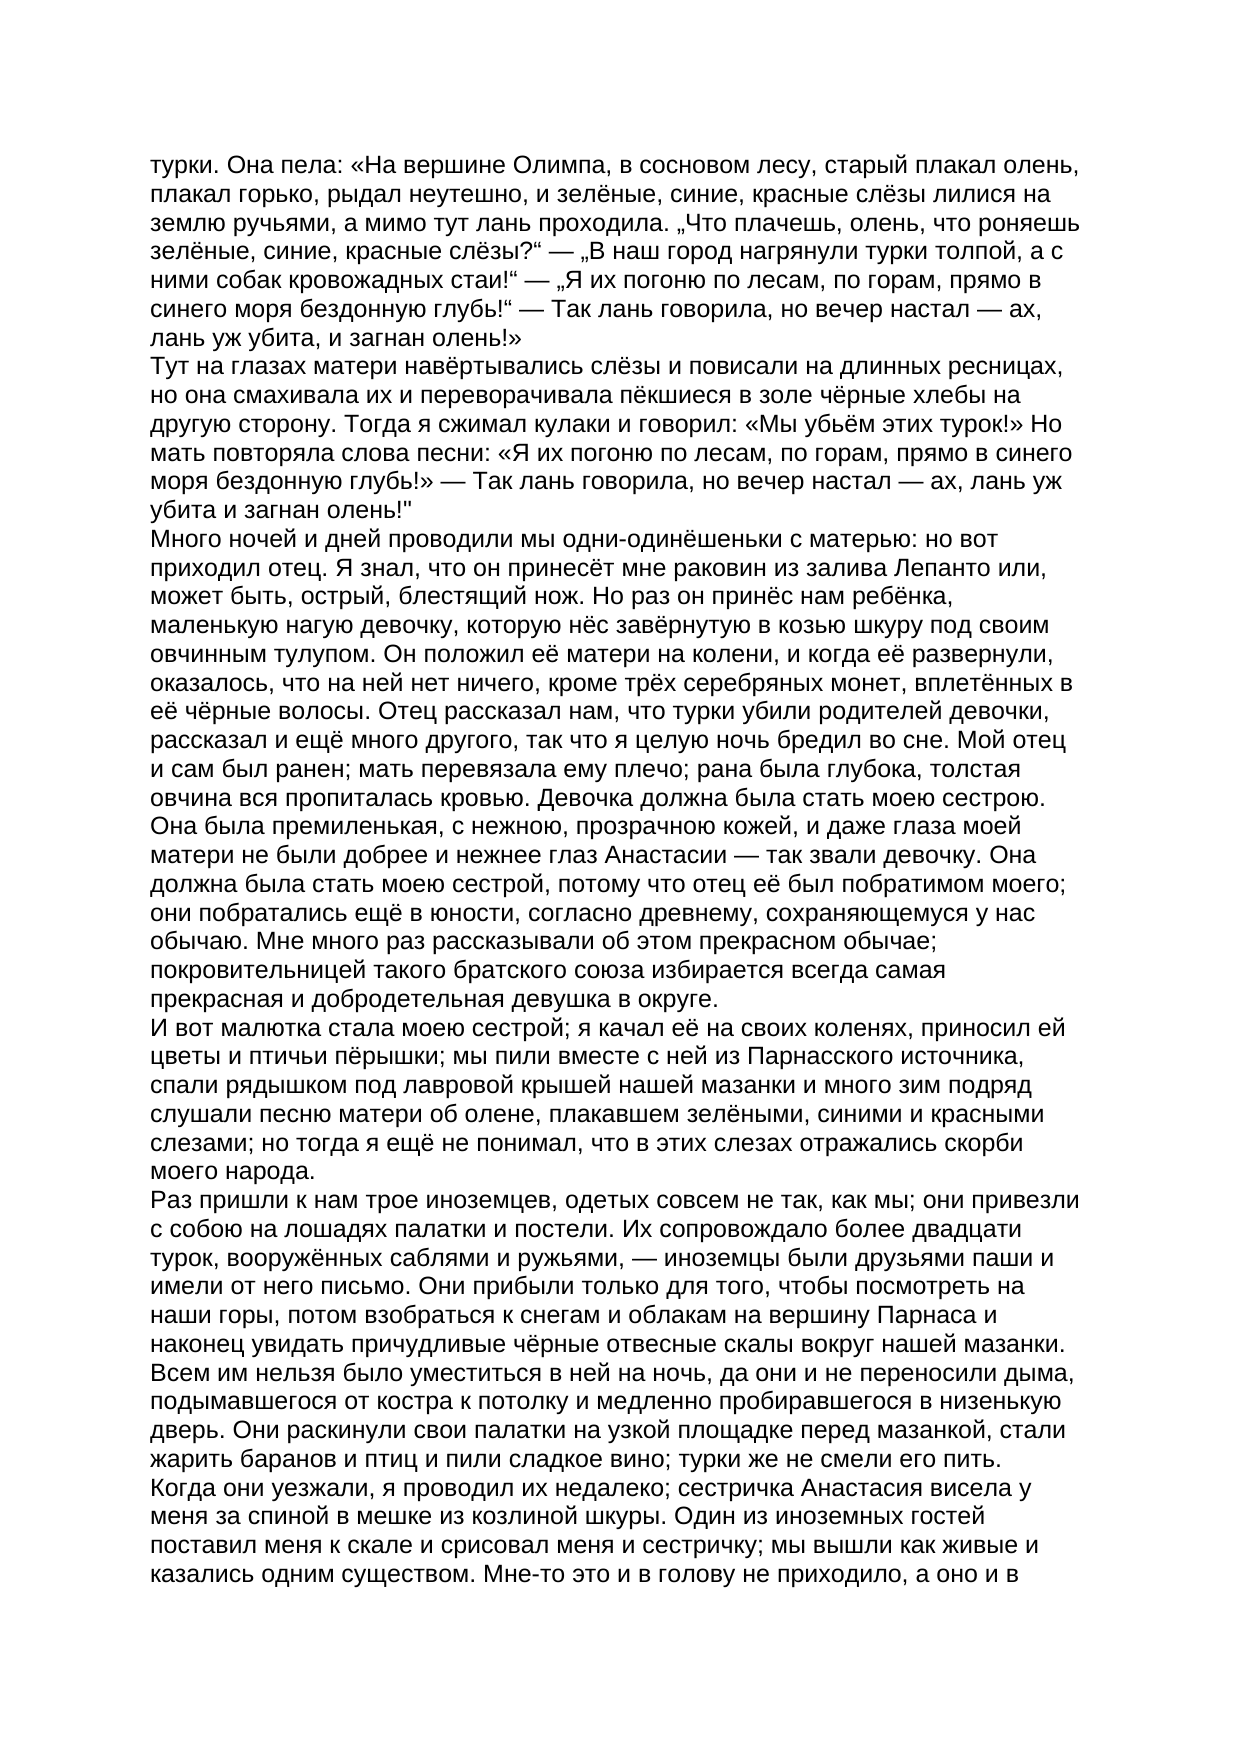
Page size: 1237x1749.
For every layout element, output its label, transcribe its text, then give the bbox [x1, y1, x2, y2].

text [150, 1472, 1086, 1587]
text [150, 150, 1086, 351]
text И вот малютка стала моею сестрой; я качал её на своих коленях, приносил ей цветы и птичьи пёрышки; мы пили вместе с ней из Парнасского источника, спали рядышком под лавровой крышей нашей мазанки и много зим подряд слушали песню матери об олене, плакавшем зелёными, синими и красными слезами; но тогда я ещё не понимал, что в этих слезах отражались скорби моего народа. [150, 1012, 1086, 1185]
text Раз пришли к нам трое иноземцев, одетых совсем не так, как мы; они привезли с собою на лошадях палатки и постели. Их сопровождало более двадцати турок, вооружённых саблями и ружьями, — иноземцы были друзьями паши и имели от него письмо. Они прибыли только для того, чтобы посмотреть на наши горы, потом взобраться к снегам и облакам на вершину Парнаса и наконец увидать причудливые чёрные отвесные скалы вокруг нашей мазанки. Всем им нельзя было уместиться в ней на ночь, да они и не переносили дыма, подымавшегося от костра к потолку и медленно пробиравшегося в низенькую дверь. Они раскинули свои палатки на узкой площадке перед мазанкой, стали жарить баранов и птиц и пили сладкое вино; турки же не смели его пить. [150, 1185, 1086, 1472]
text Много ночей и дней проводили мы одни-одинёшеньки с матерью: но вот приходил отец. Я знал, что он принесёт мне раковин из залива Лепанто или, может быть, острый, блестящий нож. Но раз он принёс нам ребёнка, маленькую нагую девочку, которую нёс завёрнутую в козью шкуру под своим овчинным тулупом. Он положил её матери на колени, и когда её развернули, оказалось, что на ней нет ничего, кроме трёх серебряных монет, вплетённых в её чёрные волосы. Отец рассказал нам, что турки убили родителей девочки, рассказал и ещё много другого, так что я целую ночь бредил во сне. Мой отец и сам был ранен; мать перевязала ему плечо; рана была глубока, толстая овчина вся пропиталась кровью. Девочка должна была стать моею сестрою. Она была премиленькая, с нежною, прозрачною кожей, и даже глаза моей матери не были добрее и нежнее глаз Анастасии — так звали девочку. Она должна была стать моею сестрой, потому что отец её был побратимом моего; они побратались ещё в юности, согласно древнему, сохраняющемуся у нас обычаю. Мне много раз рассказывали об этом прекрасном обычае; покровительницей такого братского союза избирается всегда самая прекрасная и добродетельная девушка в округе. [150, 524, 1086, 1012]
text Тут на глазах матери навёртывались слёзы и повисали на длинных ресницах, но она смахивала их и переворачивала пёкшиеся в золе чёрные хлебы на другую сторону. Тогда я сжимал кулаки и говорил: «Мы убьём этих турок!» Но мать повторяла слова песни: «Я их погоню по лесам, по горам, прямо в синего моря бездонную глубь!» — Так лань говорила, но вечер настал — ах, лань уж убита и загнан олень!" [150, 351, 1086, 524]
